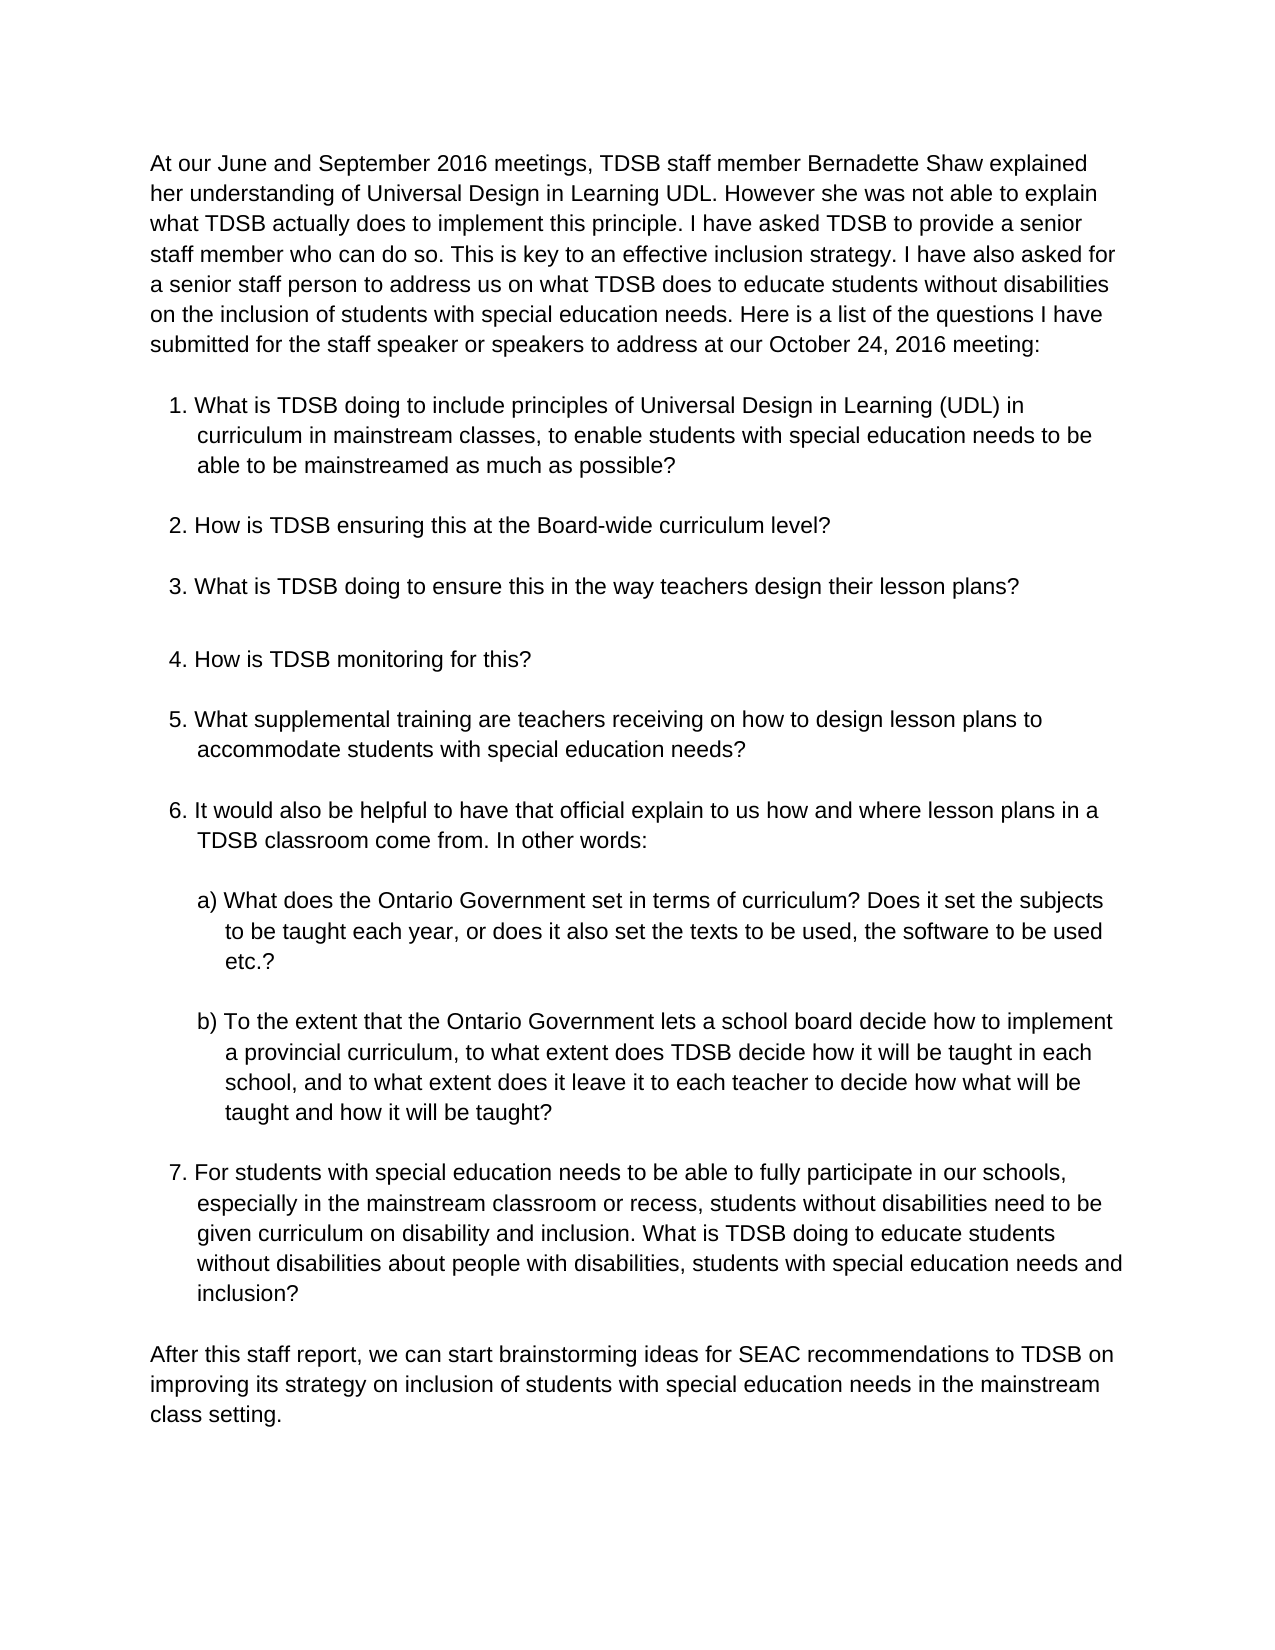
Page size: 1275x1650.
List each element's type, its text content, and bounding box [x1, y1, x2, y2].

text a) What does the Ontario Government set in terms of curriculum? Does it set the subjects to be taught each year, or does it also set the texts to be used, the software to be used etc.? [197, 887, 1125, 974]
text b) To the extent that the Ontario Government lets a school board decide how to implement a provincial curriculum, to what extent does TDSB decide how it will be taught in each school, and to what extent does it leave it to each teacher to decide how what will be taught and how it will be taught? [197, 1008, 1125, 1125]
text At our June and September 2016 meetings, TDSB staff member Bernadette Shaw explained her understanding of Universal Design in Learning UDL. However she was not able to explain what TDSB actually does to implement this principle. I have asked TDSB to provide a senior staff member who can do so. This is key to an effective inclusion strategy. I have also asked for a senior staff person to address us on what TDSB does to educate students without disabilities on the inclusion of students with special education needs. Here is a list of the questions I have submitted for the staff speaker or speakers to address at our October 24, 2016 meeting: [150, 150, 1125, 358]
text 6. It would also be helpful to have that official explain to us how and where lesson plans in a TDSB classroom come from. In other words: [169, 797, 1125, 853]
text 7. For students with special education needs to be able to fully participate in our schools, especially in the mainstream classroom or recess, students without disabilities need to be given curriculum on disability and inclusion. What is TDSB doing to educate students without disabilities about people with disabilities, students with special education needs and inclusion? [169, 1159, 1125, 1307]
text 2. How is TDSB ensuring this at the Board-wide curriculum level? [169, 512, 1125, 539]
text 3. What is TDSB doing to ensure this in the way teachers design their lesson plans? [169, 573, 1125, 599]
text 1. What is TDSB doing to include principles of Universal Design in Learning (UDL) in curriculum in mainstream classes, to enable students with special education needs to be able to be mainstreamed as much as possible? [169, 392, 1125, 478]
text 5. What supplemental training are teachers receiving on how to design lesson plans to accommodate students with special education needs? [169, 706, 1125, 763]
text 4. How is TDSB monitoring for this? [169, 646, 1125, 672]
text After this staff report, we can start brainstorming ideas for SEAC recommendations to TDSB on improving its strategy on inclusion of students with special education needs in the mainstream class setting. [150, 1341, 1125, 1427]
